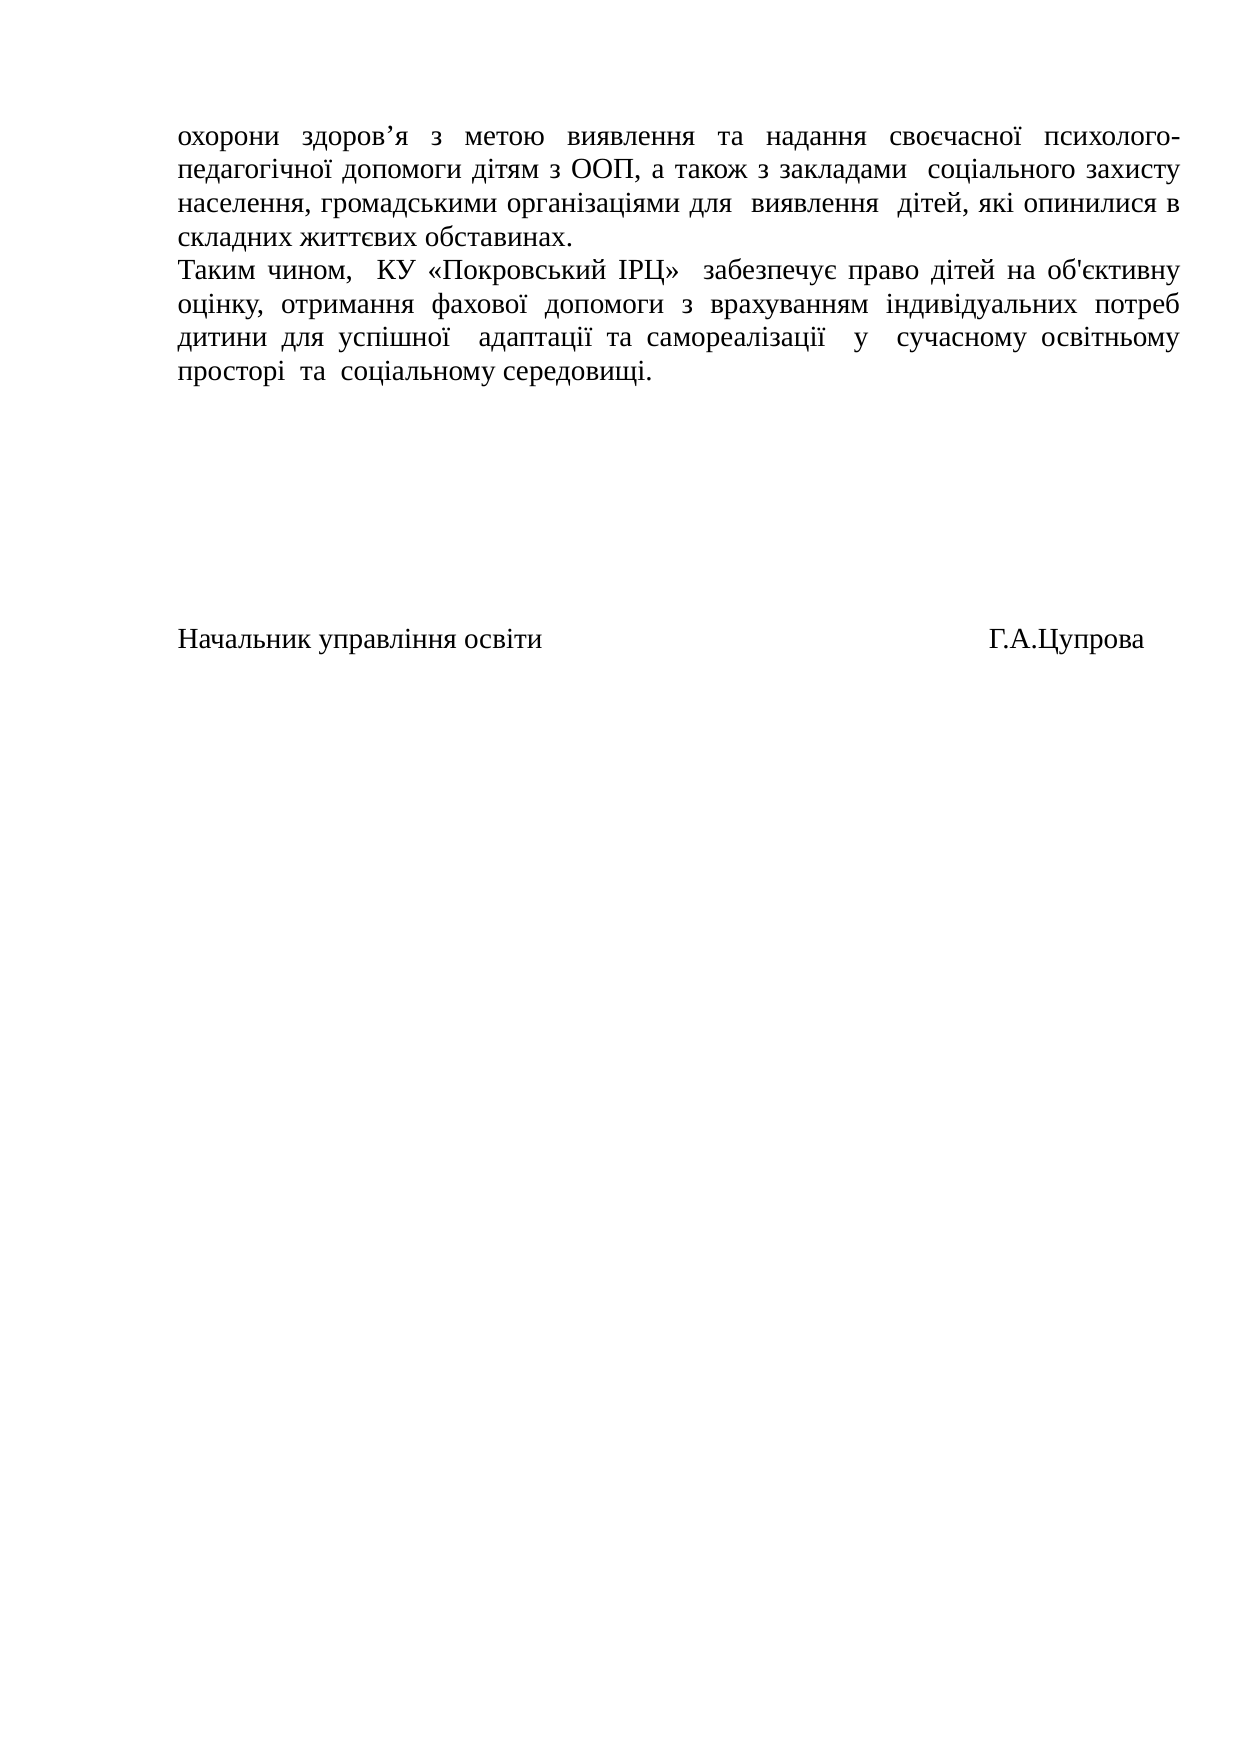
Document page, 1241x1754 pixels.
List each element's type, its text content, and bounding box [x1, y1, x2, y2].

text Таким чином, КУ «Покровський ІРЦ» забезпечує право дітей на об'єктивну оцінку, отримання фахової допомоги з врахуванням індивідуальних потреб дитини для успішної адаптації та самореалізації у сучасному освітньому просторі та соціальному середовищі. [177, 252, 1181, 386]
text Начальник управління освіти Г.А.Цупрова [177, 621, 1181, 655]
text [177, 118, 1181, 252]
